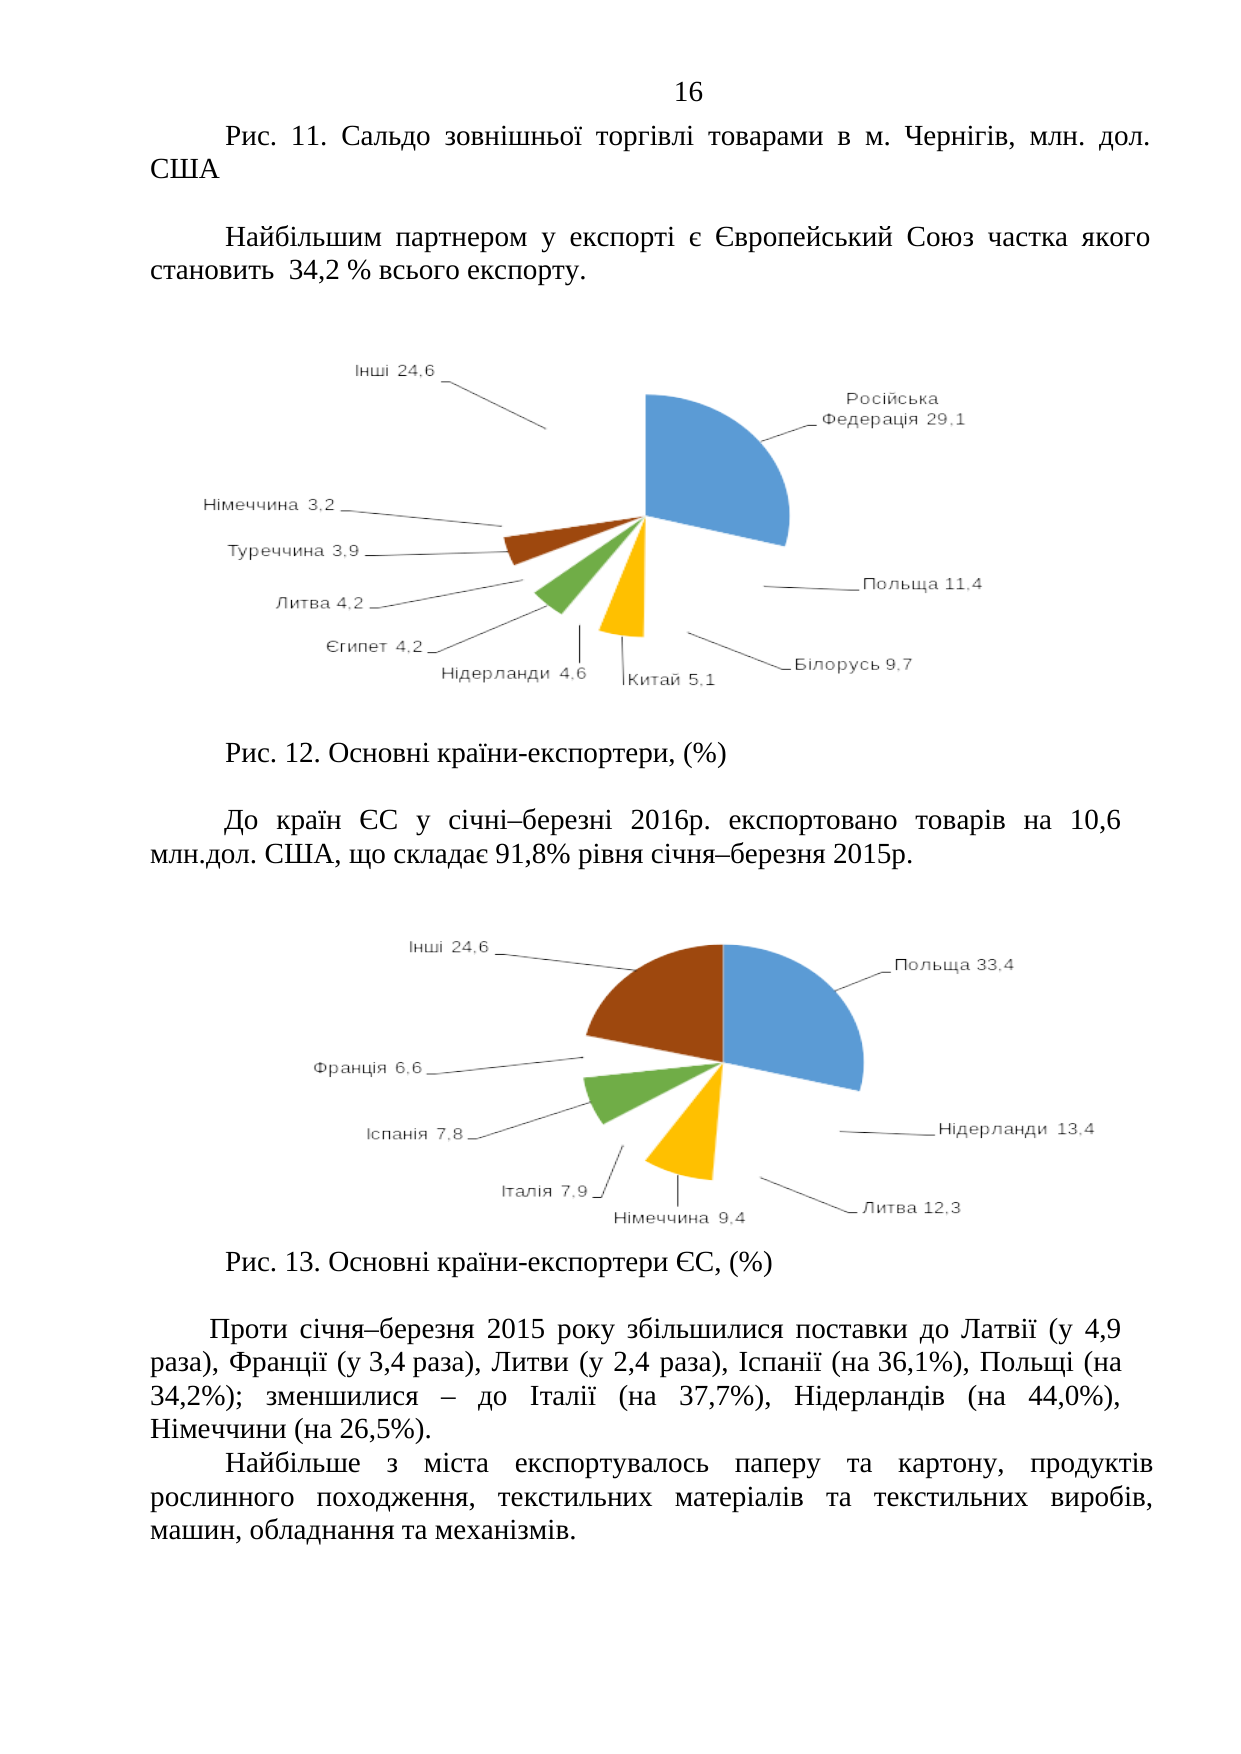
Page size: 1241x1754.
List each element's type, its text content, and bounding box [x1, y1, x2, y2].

text Рис. 12. Основні країни-експортери, (%) [150, 735, 1152, 769]
text До країн ЄС у січні–березні 2016р. експортовано товарів на 10,6 млн.дол. США, що складає 91,8% рівня січня–березня 2015р. [150, 802, 1122, 869]
text Найбільшим партнером у експорті є Європейський Союз частка якого становить 34,2 % всього експорту. [150, 219, 1152, 286]
text Рис. 11. Сальдо зовнішньої торгівлі товарами в м. Чернігів, млн. дол. США [150, 118, 1152, 185]
text Проти січня–березня 2015 року збільшилися поставки до Латвії (у 4,9 раза), Франції (у 3,4 раза), Литви (у 2,4 раза), Іспанії (на 36,1%), Польщі (на 34,2%); зменшилися – до Італії (на 37,7%), Нідерландів (на 44,0%), Німеччини (на 26,5%). [150, 1311, 1122, 1445]
text Рис. 13. Основні країни-експортери ЄС, (%) [150, 1244, 1152, 1277]
text Найбільше з міста експортувалось паперу та картону, продуктів рослинного походження, текстильних матеріалів та текстильних виробів, машин, обладнання та механізмів. [150, 1445, 1154, 1546]
